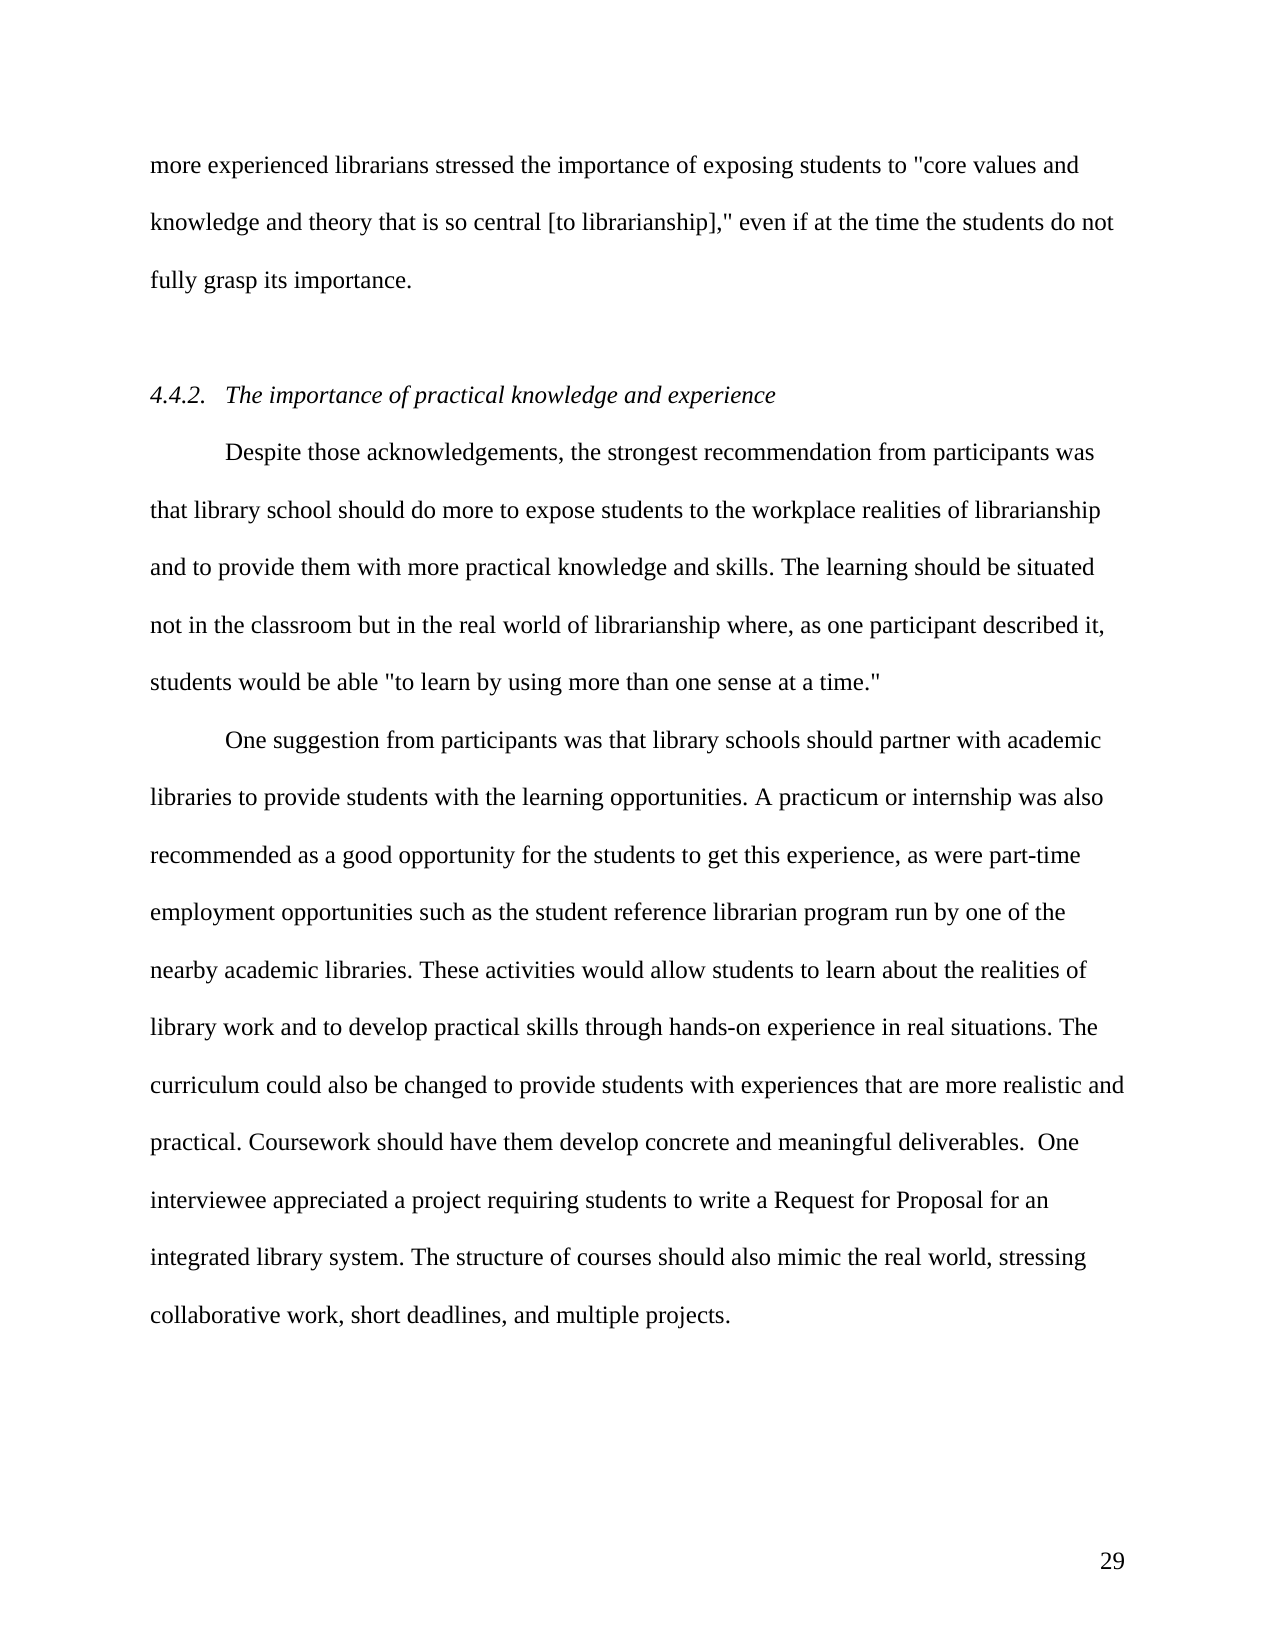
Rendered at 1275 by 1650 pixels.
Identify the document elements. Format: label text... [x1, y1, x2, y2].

text One suggestion from participants was that library schools should partner with academic libraries to provide students with the learning opportunities. A practicum or internship was also recommended as a good opportunity for the students to get this experience, as were part-time employment opportunities such as the student reference librarian program run by one of the nearby academic libraries. These activities would allow students to learn about the realities of library work and to develop practical skills through hands-on experience in real situations. The curriculum could also be changed to provide students with experiences that are more realistic and practical. Coursework should have them develop concrete and meaningful deliverables. One interviewee appreciated a project requiring students to write a Request for Proposal for an integrated library system. The structure of courses should also mimic the real world, stressing collaborative work, short deadlines, and multiple projects. [150, 725, 1125, 1329]
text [150, 150, 1125, 294]
subtitle 4.4.2. The importance of practical knowledge and experience [150, 380, 1125, 409]
text Despite those acknowledgements, the strongest recommendation from participants was that library school should do more to expose students to the workplace realities of librarianship and to provide them with more practical knowledge and skills. The learning should be situated not in the classroom but in the real world of librarianship where, as one participant described it, students would be able "to learn by using more than one sense at a time." [150, 437, 1125, 696]
